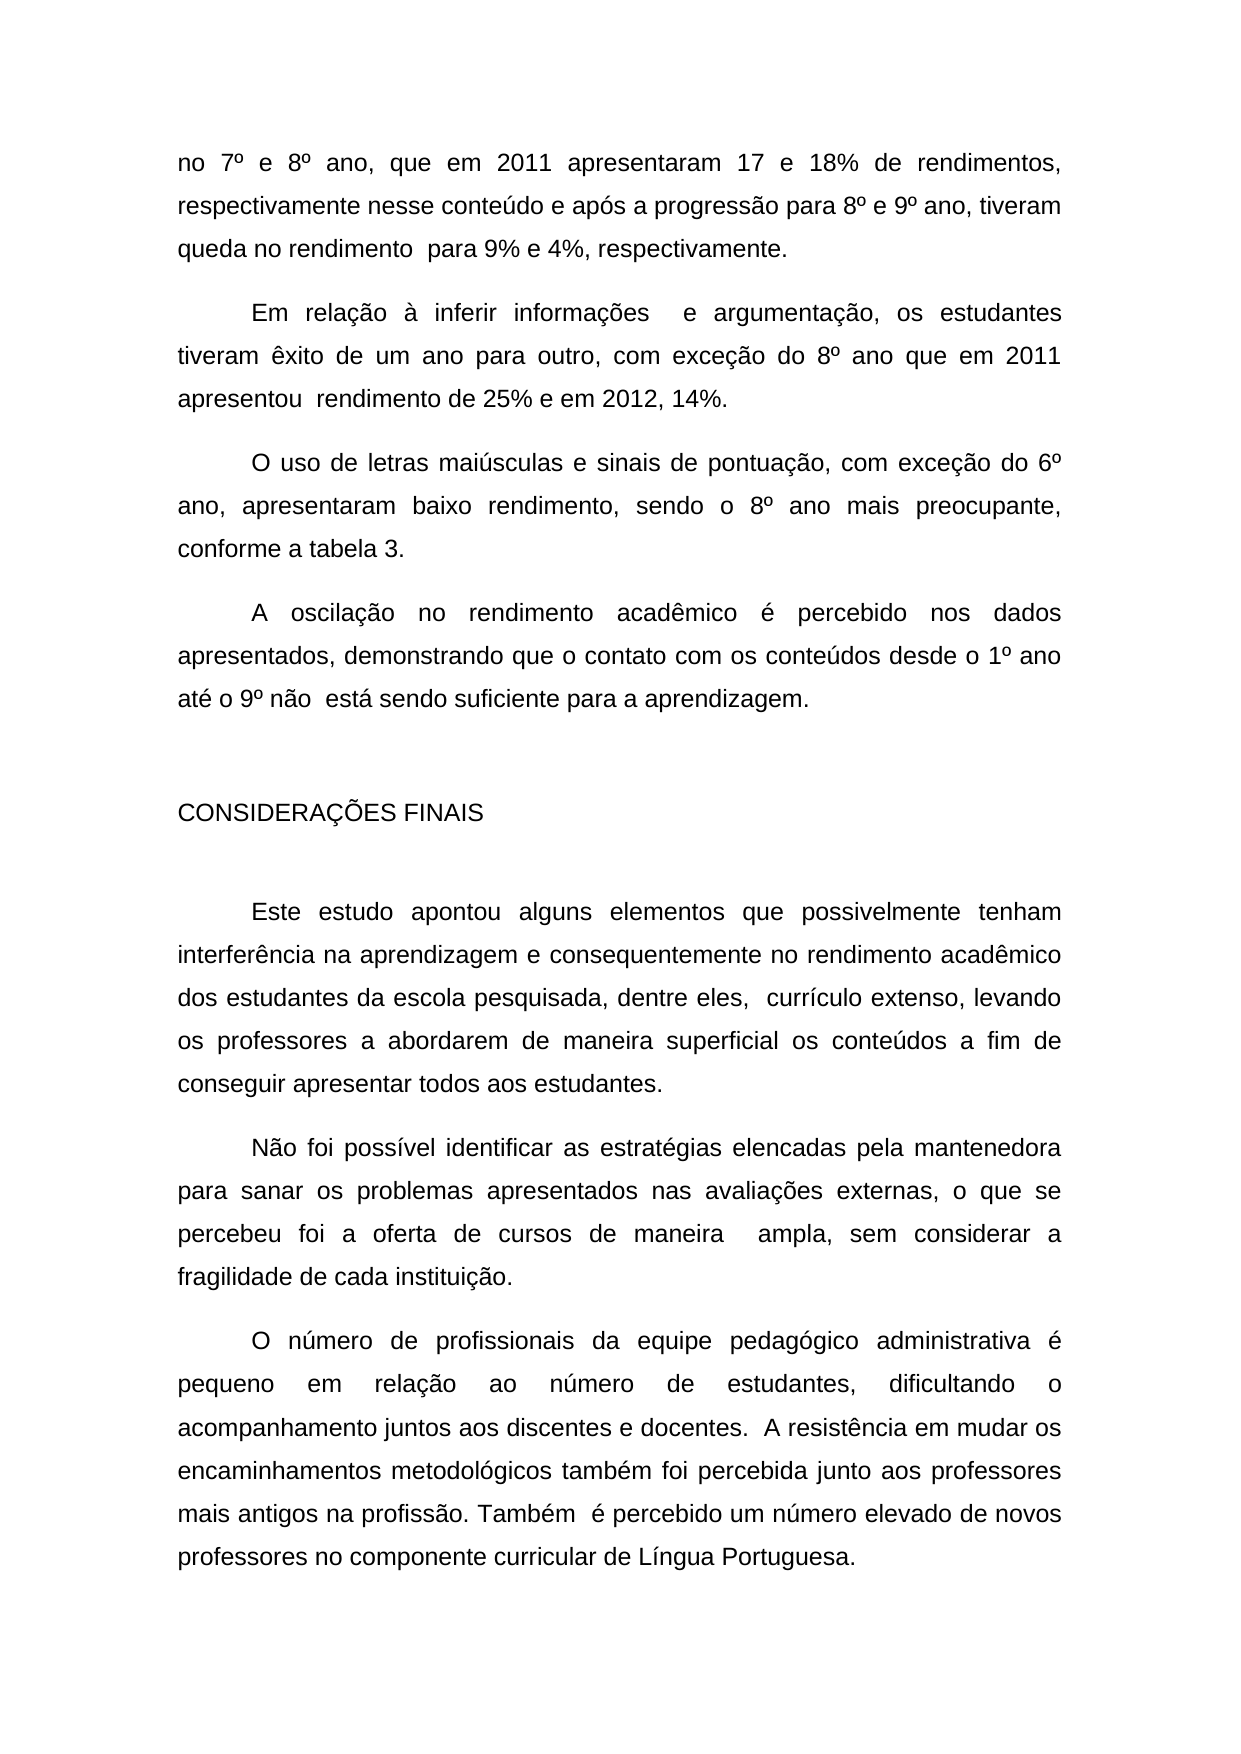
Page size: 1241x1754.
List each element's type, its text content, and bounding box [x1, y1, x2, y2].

text Não foi possível identificar as estratégias elencadas pela mantenedora para sanar os problemas apresentados nas avaliações externas, o que se percebeu foi a oferta de cursos de maneira ampla, sem considerar a fragilidade de cada instituição. [177, 1133, 1063, 1291]
text Em relação à inferir informações e argumentação, os estudantes tiveram êxito de um ano para outro, com exceção do 8º ano que em 2011 apresentou rendimento de 25% e em 2012, 14%. [177, 298, 1063, 413]
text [177, 148, 1063, 263]
text A oscilação no rendimento acadêmico é percebido nos dados apresentados, demonstrando que o contato com os conteúdos desde o 1º ano até o 9º não está sendo suficiente para a aprendizagem. [177, 598, 1063, 713]
text CONSIDERAÇÕES FINAIS [177, 798, 1063, 827]
text O uso de letras maiúsculas e sinais de pontuação, com exceção do 6º ano, apresentaram baixo rendimento, sendo o 8º ano mais preocupante, conforme a tabela 3. [177, 448, 1063, 563]
text Este estudo apontou alguns elementos que possivelmente tenham interferência na aprendizagem e consequentemente no rendimento acadêmico dos estudantes da escola pesquisada, dentre eles, currículo extenso, levando os professores a abordarem de maneira superficial os conteúdos a fim de conseguir apresentar todos aos estudantes. [177, 896, 1063, 1098]
text O número de profissionais da equipe pedagógico administrativa é pequeno em relação ao número de estudantes, dificultando o acompanhamento juntos aos discentes e docentes. A resistência em mudar os encaminhamentos metodológicos também foi percebida junto aos professores mais antigos na profissão. Também é percebido um número elevado de novos professores no componente curricular de Língua Portuguesa. [177, 1326, 1063, 1571]
